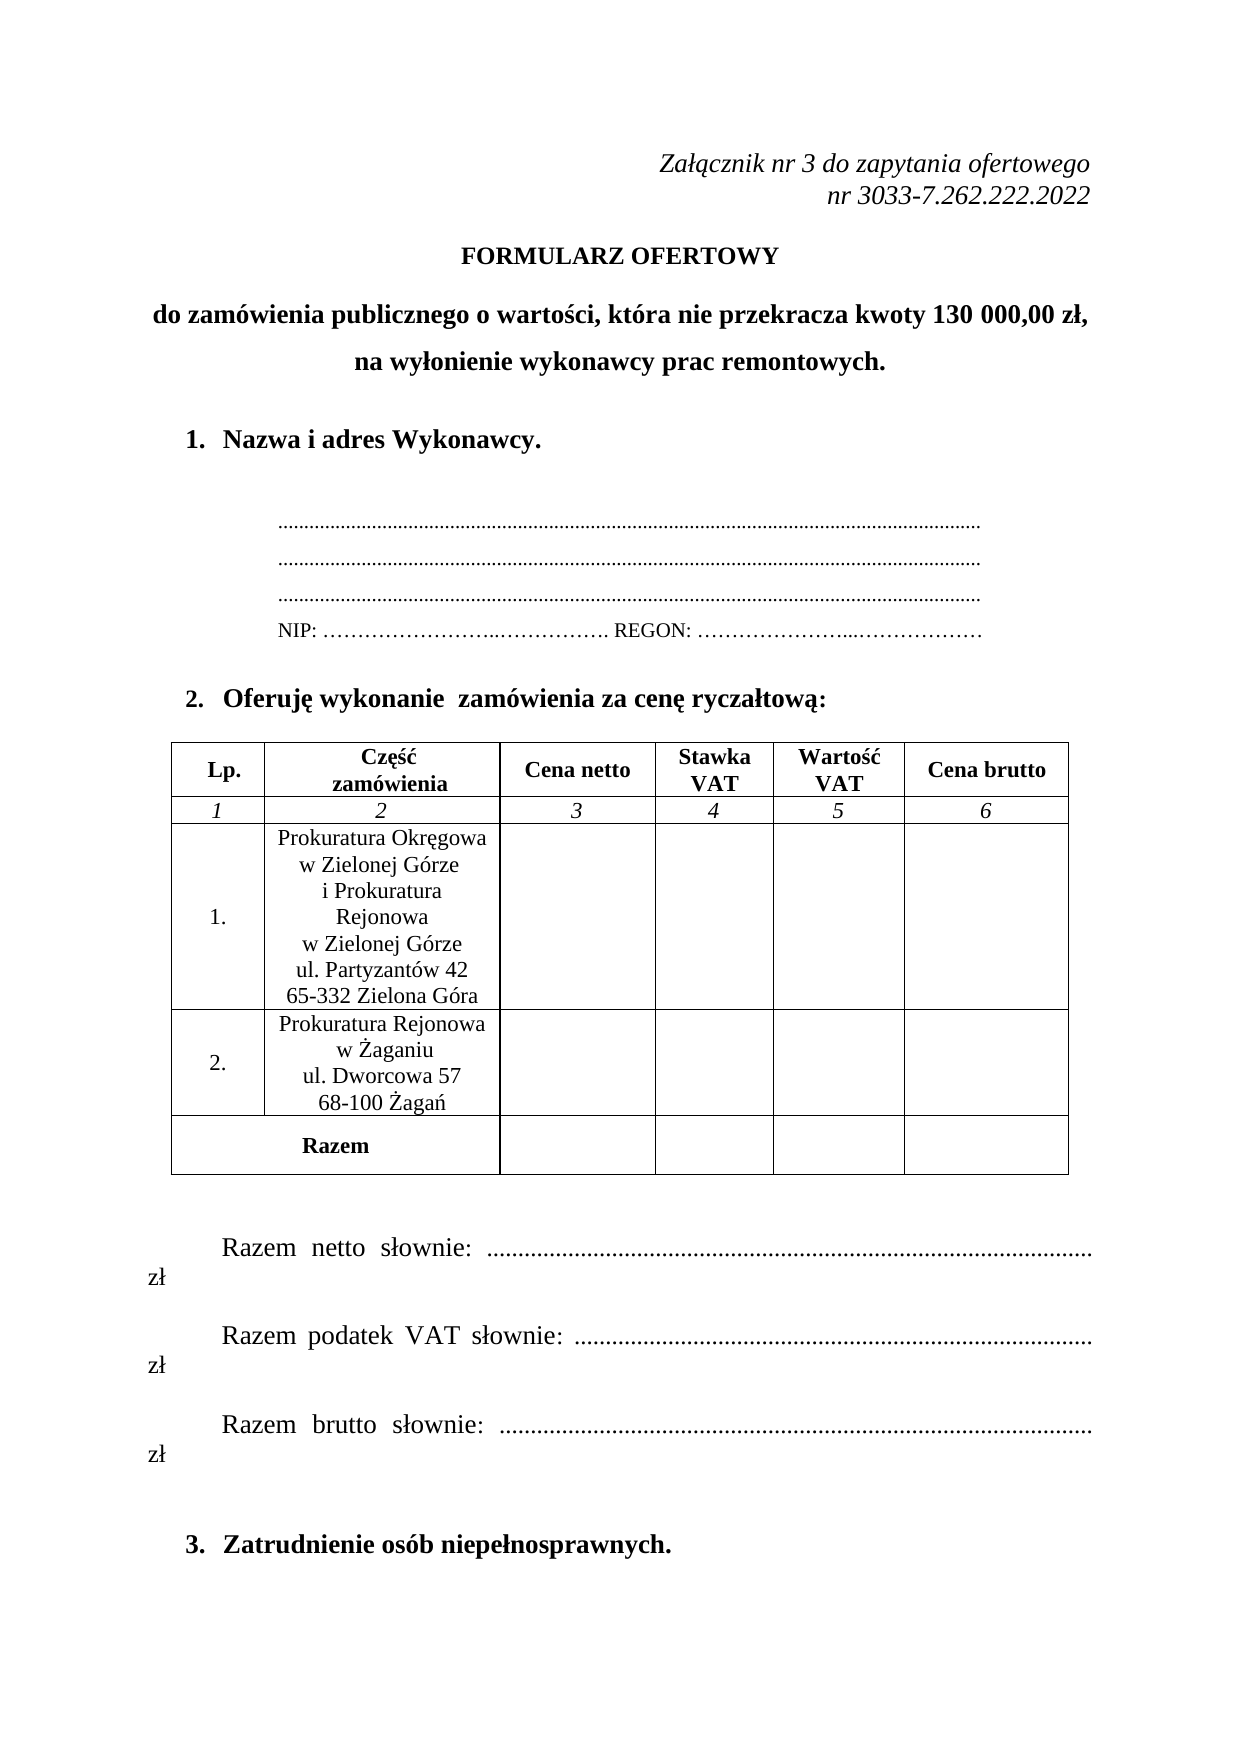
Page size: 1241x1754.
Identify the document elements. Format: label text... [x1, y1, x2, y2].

table_cell [774, 1010, 904, 1115]
table_cell 3 [501, 797, 655, 823]
table_header Wartość VAT [774, 743, 904, 796]
text ....................................................................................................................................... [240, 545, 1093, 569]
table_cell 6 [905, 797, 1068, 823]
table_cell [656, 1010, 773, 1115]
text ....................................................................................................................................... [240, 509, 1093, 533]
text Razem brutto słownie: ............................................................................................... zł [148, 1408, 1093, 1468]
text ....................................................................................................................................... [240, 581, 1093, 606]
text do zamówienia publicznego o wartości, która nie przekracza kwoty 130 000,00 zł, [148, 298, 1093, 330]
text Razem netto słownie: ................................................................................................. zł [148, 1231, 1093, 1291]
table_cell 4 [656, 797, 773, 823]
table_cell [905, 1116, 1068, 1174]
table_cell [774, 824, 904, 1009]
text na wyłonienie wykonawcy prac remontowych. [148, 345, 1093, 376]
table_cell [656, 1116, 773, 1174]
list Oferuję wykonanie zamówienia za cenę ryczałtową: [185, 682, 1093, 713]
text FORMULARZ OFERTOWY [148, 241, 1093, 270]
table_header Stawka VAT [656, 743, 773, 796]
table_cell [774, 1116, 904, 1174]
table_cell 5 [774, 797, 904, 823]
table_cell [656, 824, 773, 1009]
table_cell 1. [172, 824, 264, 1009]
table_cell 2. [172, 1010, 264, 1115]
table_cell 1 [172, 797, 264, 823]
table_cell 2 [265, 797, 499, 823]
table_header Część zamówienia [265, 743, 499, 796]
list Nazwa i adres Wykonawcy. [185, 423, 1093, 454]
table_cell [905, 824, 1068, 1009]
table_cell Prokuratura Rejonowa w Żaganiu ul. Dworcowa 57 68-100 Żagań [265, 1010, 499, 1115]
table_header Cena netto [501, 743, 655, 796]
text NIP: ……………………..……………. REGON: …………………...……………… [240, 617, 1093, 642]
table_cell Razem [172, 1116, 499, 1174]
table_header Lp. [172, 743, 264, 796]
table_cell [501, 824, 655, 1009]
text Razem podatek VAT słownie: ................................................................................... zł [148, 1319, 1093, 1379]
text Załącznik nr 3 do zapytania ofertowego nr 3033-7.262.222.2022 [148, 148, 1093, 210]
table_cell Prokuratura Okręgowa w Zielonej Górze i Prokuratura Rejonowa w Zielonej Górze ul. Partyzantów 42 65-332 Zielona Góra [265, 824, 499, 1009]
table_cell [501, 1010, 655, 1115]
list Zatrudnienie osób niepełnosprawnych. [185, 1528, 1093, 1559]
table_header Cena brutto [905, 743, 1068, 796]
table_cell [501, 1116, 655, 1174]
table_cell [905, 1010, 1068, 1115]
